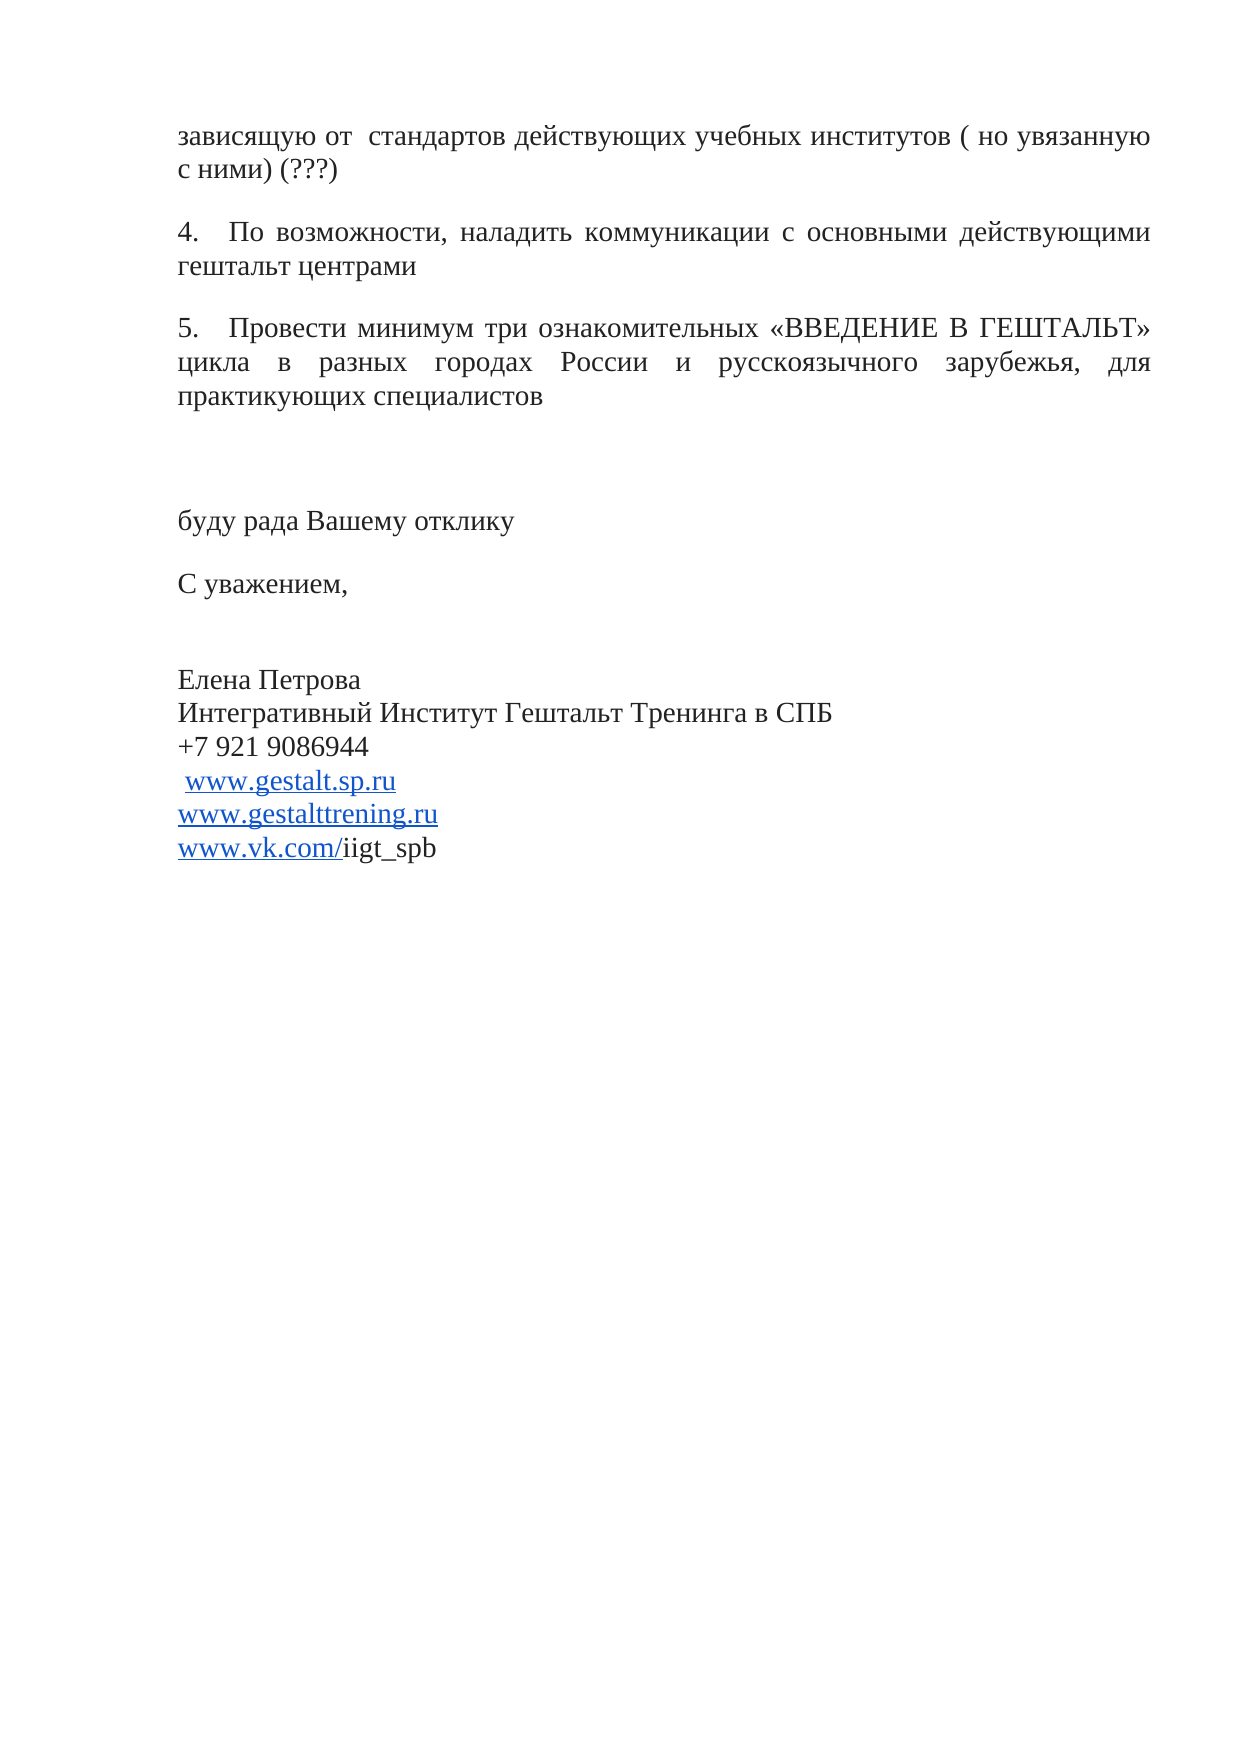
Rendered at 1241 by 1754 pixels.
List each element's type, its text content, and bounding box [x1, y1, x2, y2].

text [177, 118, 1152, 185]
text С уважением, [177, 566, 1152, 599]
text 5. Провести минимум три ознакомительных «ВВЕДЕНИЕ В ГЕШТАЛЬТ» цикла в разных городах России и русскоязычного зарубежья, для практикующих специалистов [177, 311, 1152, 411]
text буду рада Вашему отклику [177, 503, 1152, 537]
text 4. По возможности, наладить коммуникации с основными действующими гештальт центрами [177, 214, 1152, 281]
text Елена Петрова Интегративный Институт Гештальт Тренинга в СПБ +7 921 9086944 www.gestalt.sp.ru www.gestalttrening.ru www.vk.com/iigt_spb [177, 662, 1152, 863]
